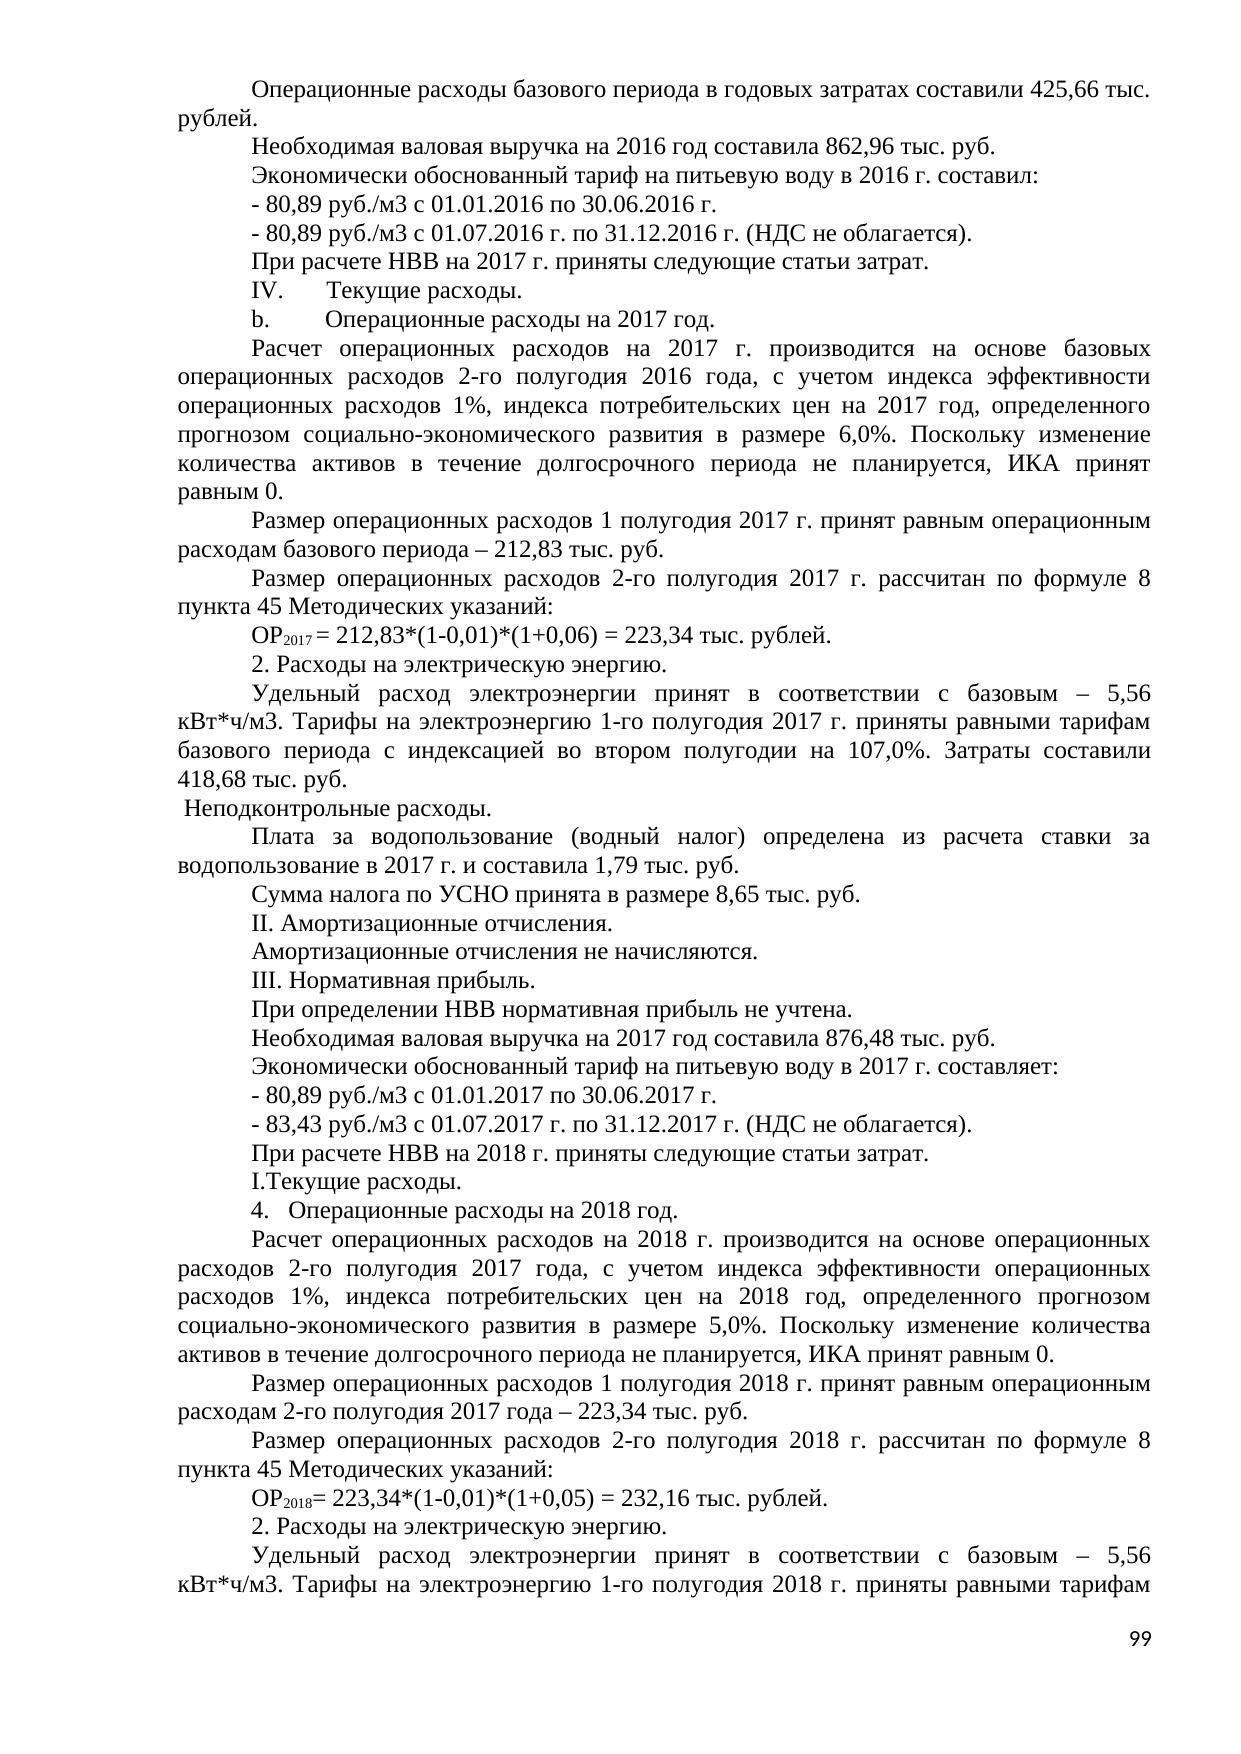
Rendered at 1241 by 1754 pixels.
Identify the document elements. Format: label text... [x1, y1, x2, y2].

list Неподконтрольные расходы. [0, 793, 1152, 821]
text Сумма налога по УСНО принята в размере 8,65 тыс. руб. [177, 879, 1152, 908]
text Операционные расходы базового периода в годовых затратах составили 425,66 тыс. рублей. [177, 74, 1152, 131]
text Размер операционных расходов 1 полугодия 2018 г. принят равным операционным расходам 2-го полугодия 2017 года – 223,34 тыс. руб. [177, 1368, 1152, 1425]
list Текущие расходы. [251, 275, 1152, 304]
text - 80,89 руб./м3 с 01.01.2016 по 30.06.2016 г. [177, 189, 1152, 218]
text ОР2018= 223,34*(1-0,01)*(1+0,05) = 232,16 тыс. рублей. [177, 1483, 1152, 1511]
text Экономически обоснованный тариф на питьевую воду в 2016 г. составил: [177, 160, 1152, 189]
text III. Нормативная прибыль. [177, 965, 1152, 994]
text - 80,89 руб./м3 с 01.07.2016 г. по 31.12.2016 г. (НДС не облагается). [177, 218, 1152, 246]
text Размер операционных расходов 2-го полугодия 2018 г. рассчитан по формуле 8 пункта 45 Методических указаний: [177, 1425, 1152, 1483]
text ОР2017 = 212,83*(1-0,01)*(1+0,06) = 223,34 тыс. рублей. [177, 620, 1152, 649]
text Необходимая валовая выручка на 2016 год составила 862,96 тыс. руб. [177, 131, 1152, 160]
text 2. Расходы на электрическую энергию. [177, 1511, 1152, 1540]
text - 80,89 руб./м3 с 01.01.2017 по 30.06.2017 г. [177, 1080, 1152, 1109]
text I.Текущие расходы. [177, 1166, 1152, 1195]
text При расчете НВВ на 2018 г. приняты следующие статьи затрат. [177, 1138, 1152, 1166]
text 2. Расходы на электрическую энергию. [177, 649, 1152, 678]
text Расчет операционных расходов на 2018 г. производится на основе операционных расходов 2-го полугодия 2017 года, с учетом индекса эффективности операционных расходов 1%, индекса потребительских цен на 2018 год, определенного прогнозом социально-экономического развития в размере 5,0%. Поскольку изменение количества активов в течение долгосрочного периода не планируется, ИКА принят равным 0. [177, 1224, 1152, 1368]
text - 83,43 руб./м3 с 01.07.2017 г. по 31.12.2017 г. (НДС не облагается). [177, 1109, 1152, 1138]
text Плата за водопользование (водный налог) определена из расчета ставки за водопользование в 2017 г. и составила 1,79 тыс. руб. [177, 821, 1152, 879]
text Размер операционных расходов 2-го полугодия 2017 г. рассчитан по формуле 8 пункта 45 Методических указаний: [177, 563, 1152, 620]
text Экономически обоснованный тариф на питьевую воду в 2017 г. составляет: [177, 1051, 1152, 1080]
list Операционные расходы на 2017 год. [251, 304, 1152, 333]
text Амортизационные отчисления не начисляются. [177, 936, 1152, 965]
text При определении НВВ нормативная прибыль не учтена. [177, 994, 1152, 1023]
text Размер операционных расходов 1 полугодия 2017 г. принят равным операционным расходам базового периода – 212,83 тыс. руб. [177, 505, 1152, 563]
text Расчет операционных расходов на 2017 г. производится на основе базовых операционных расходов 2-го полугодия 2016 года, с учетом индекса эффективности операционных расходов 1%, индекса потребительских цен на 2017 год, определенного прогнозом социально-экономического развития в размере 6,0%. Поскольку изменение количества активов в течение долгосрочного периода не планируется, ИКА принят равным 0. [177, 333, 1152, 505]
text Необходимая валовая выручка на 2017 год составила 876,48 тыс. руб. [177, 1023, 1152, 1051]
list Операционные расходы на 2018 год. [251, 1195, 1152, 1224]
text II. Амортизационные отчисления. [177, 908, 1152, 936]
text Удельный расход электроэнергии принят в соответствии с базовым – 5,56 кВт*ч/м3. Тарифы на электроэнергию 1-го полугодия 2017 г. приняты равными тарифам базового периода с индексацией во втором полугодии на 107,0%. Затраты составили 418,68 тыс. руб. [177, 678, 1152, 793]
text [177, 1540, 1152, 1598]
text При расчете НВВ на 2017 г. приняты следующие статьи затрат. [177, 246, 1152, 275]
